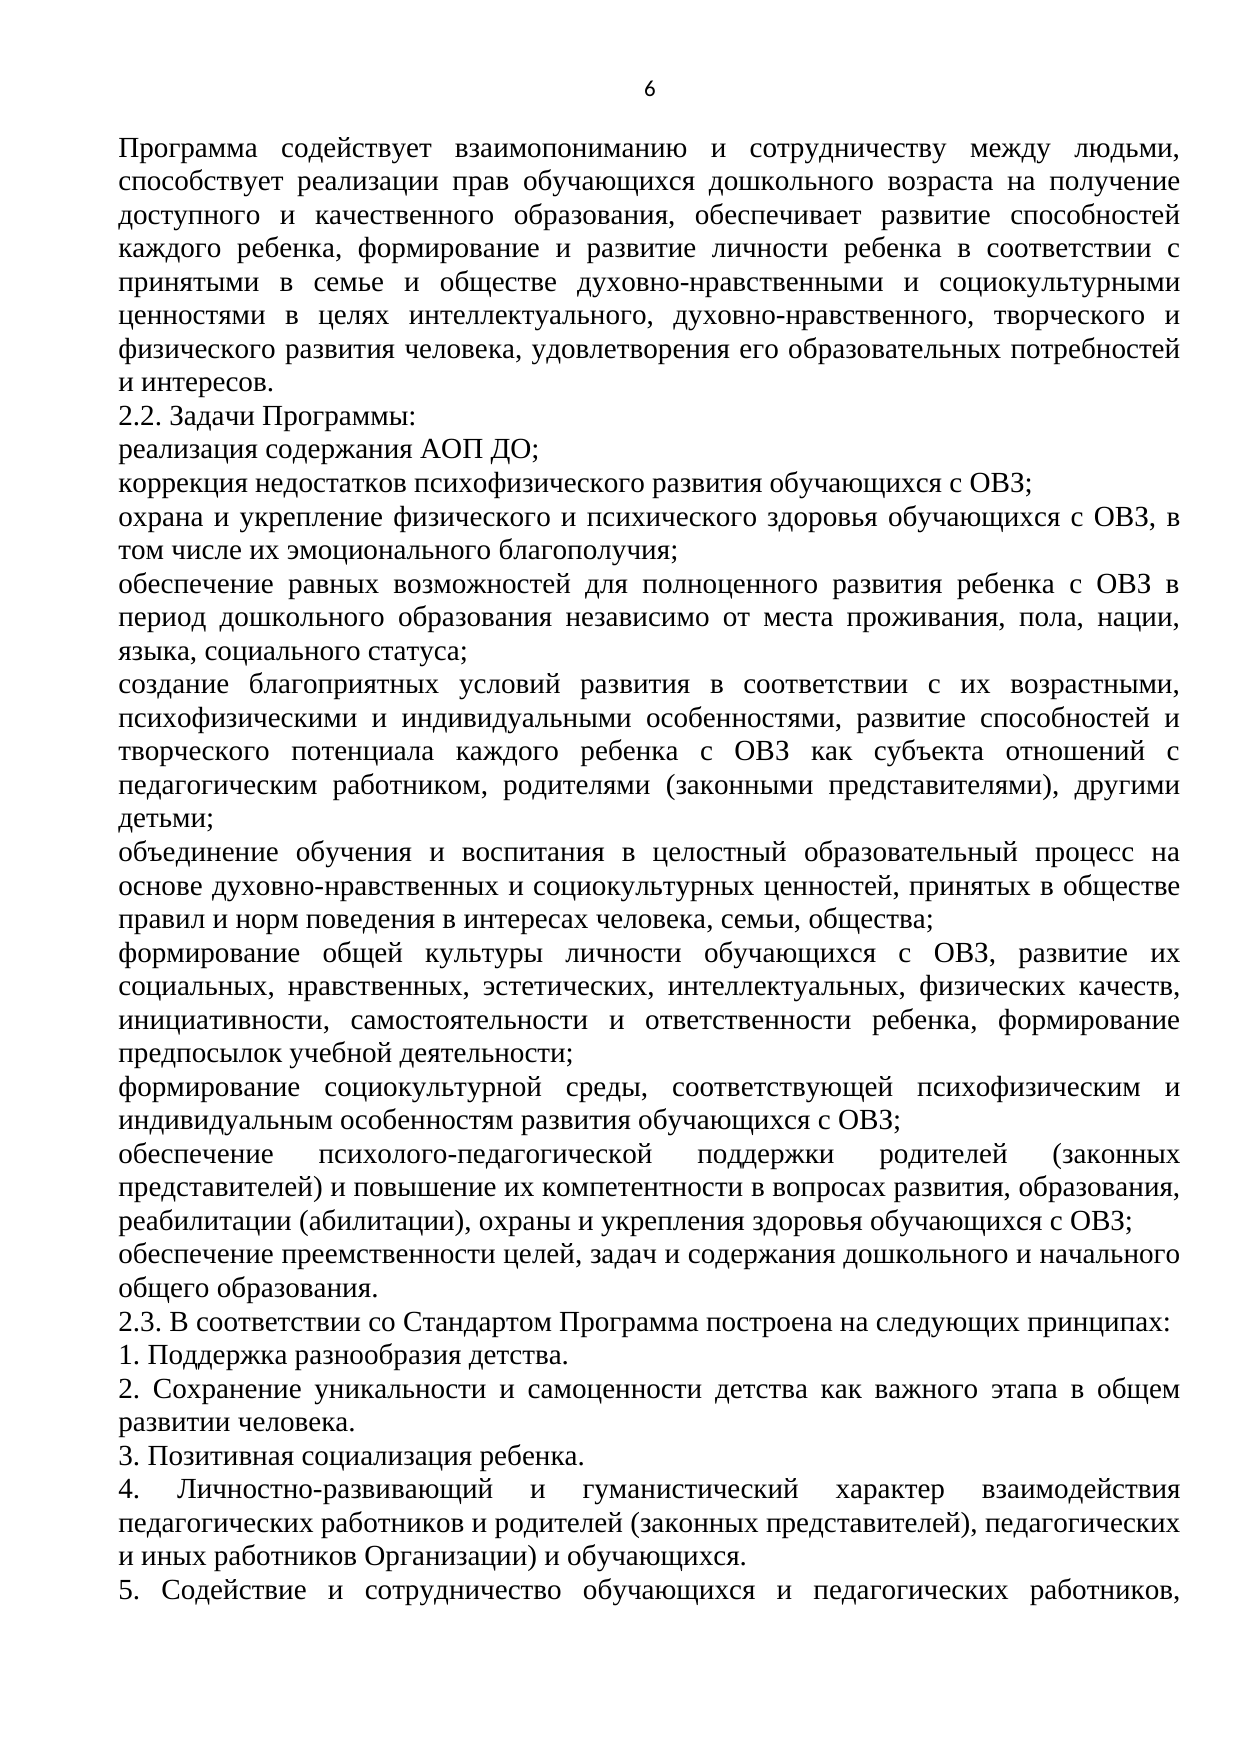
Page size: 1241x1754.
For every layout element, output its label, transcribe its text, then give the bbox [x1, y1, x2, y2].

text объединение обучения и воспитания в целостный образовательный процесс на основе духовно-нравственных и социокультурных ценностей, принятых в обществе правил и норм поведения в интересах человека, семьи, общества; [118, 834, 1181, 935]
text обеспечение преемственности целей, задач и содержания дошкольного и начального общего образования. [118, 1237, 1181, 1304]
text 2. Сохранение уникальности и самоценности детства как важного этапа в общем развитии человека. [118, 1371, 1181, 1438]
text 4. Личностно-развивающий и гуманистический характер взаимодействия педагогических работников и родителей (законных представителей), педагогических и иных работников Организации) и обучающихся. [118, 1471, 1181, 1572]
text обеспечение равных возможностей для полноценного развития ребенка с ОВЗ в период дошкольного образования независимо от места проживания, пола, нации, языка, социального статуса; [118, 566, 1181, 666]
text Программа содействует взаимопониманию и сотрудничеству между людьми, способствует реализации прав обучающихся дошкольного возраста на получение доступного и качественного образования, обеспечивает развитие способностей каждого ребенка, формирование и развитие личности ребенка в соответствии с принятыми в семье и обществе духовно-нравственными и социокультурными ценностями в целях интеллектуального, духовно-нравственного, творческого и физического развития человека, удовлетворения его образовательных потребностей и интересов. [118, 130, 1181, 398]
text коррекция недостатков психофизического развития обучающихся с ОВЗ; [118, 465, 1181, 499]
text охрана и укрепление физического и психического здоровья обучающихся с ОВЗ, в том числе их эмоционального благополучия; [118, 499, 1181, 566]
text обеспечение психолого-педагогической поддержки родителей (законных представителей) и повышение их компетентности в вопросах развития, образования, реабилитации (абилитации), охраны и укрепления здоровья обучающихся с ОВЗ; [118, 1136, 1181, 1237]
text 1. Поддержка разнообразия детства. [118, 1337, 1181, 1371]
text 2.2. Задачи Программы: [118, 398, 1181, 432]
text 3. Позитивная социализация ребенка. [118, 1438, 1181, 1471]
text 2.3. В соответствии со Стандартом Программа построена на следующих принципах: [118, 1304, 1181, 1337]
text реализация содержания АОП ДО; [118, 432, 1181, 465]
text формирование социокультурной среды, соответствующей психофизическим и индивидуальным особенностям развития обучающихся с ОВЗ; [118, 1069, 1181, 1136]
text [118, 1572, 1181, 1606]
text создание благоприятных условий развития в соответствии с их возрастными, психофизическими и индивидуальными особенностями, развитие способностей и творческого потенциала каждого ребенка с ОВЗ как субъекта отношений с педагогическим работником, родителями (законными представителями), другими детьми; [118, 666, 1181, 834]
text формирование общей культуры личности обучающихся с ОВЗ, развитие их социальных, нравственных, эстетических, интеллектуальных, физических качеств, инициативности, самостоятельности и ответственности ребенка, формирование предпосылок учебной деятельности; [118, 935, 1181, 1069]
